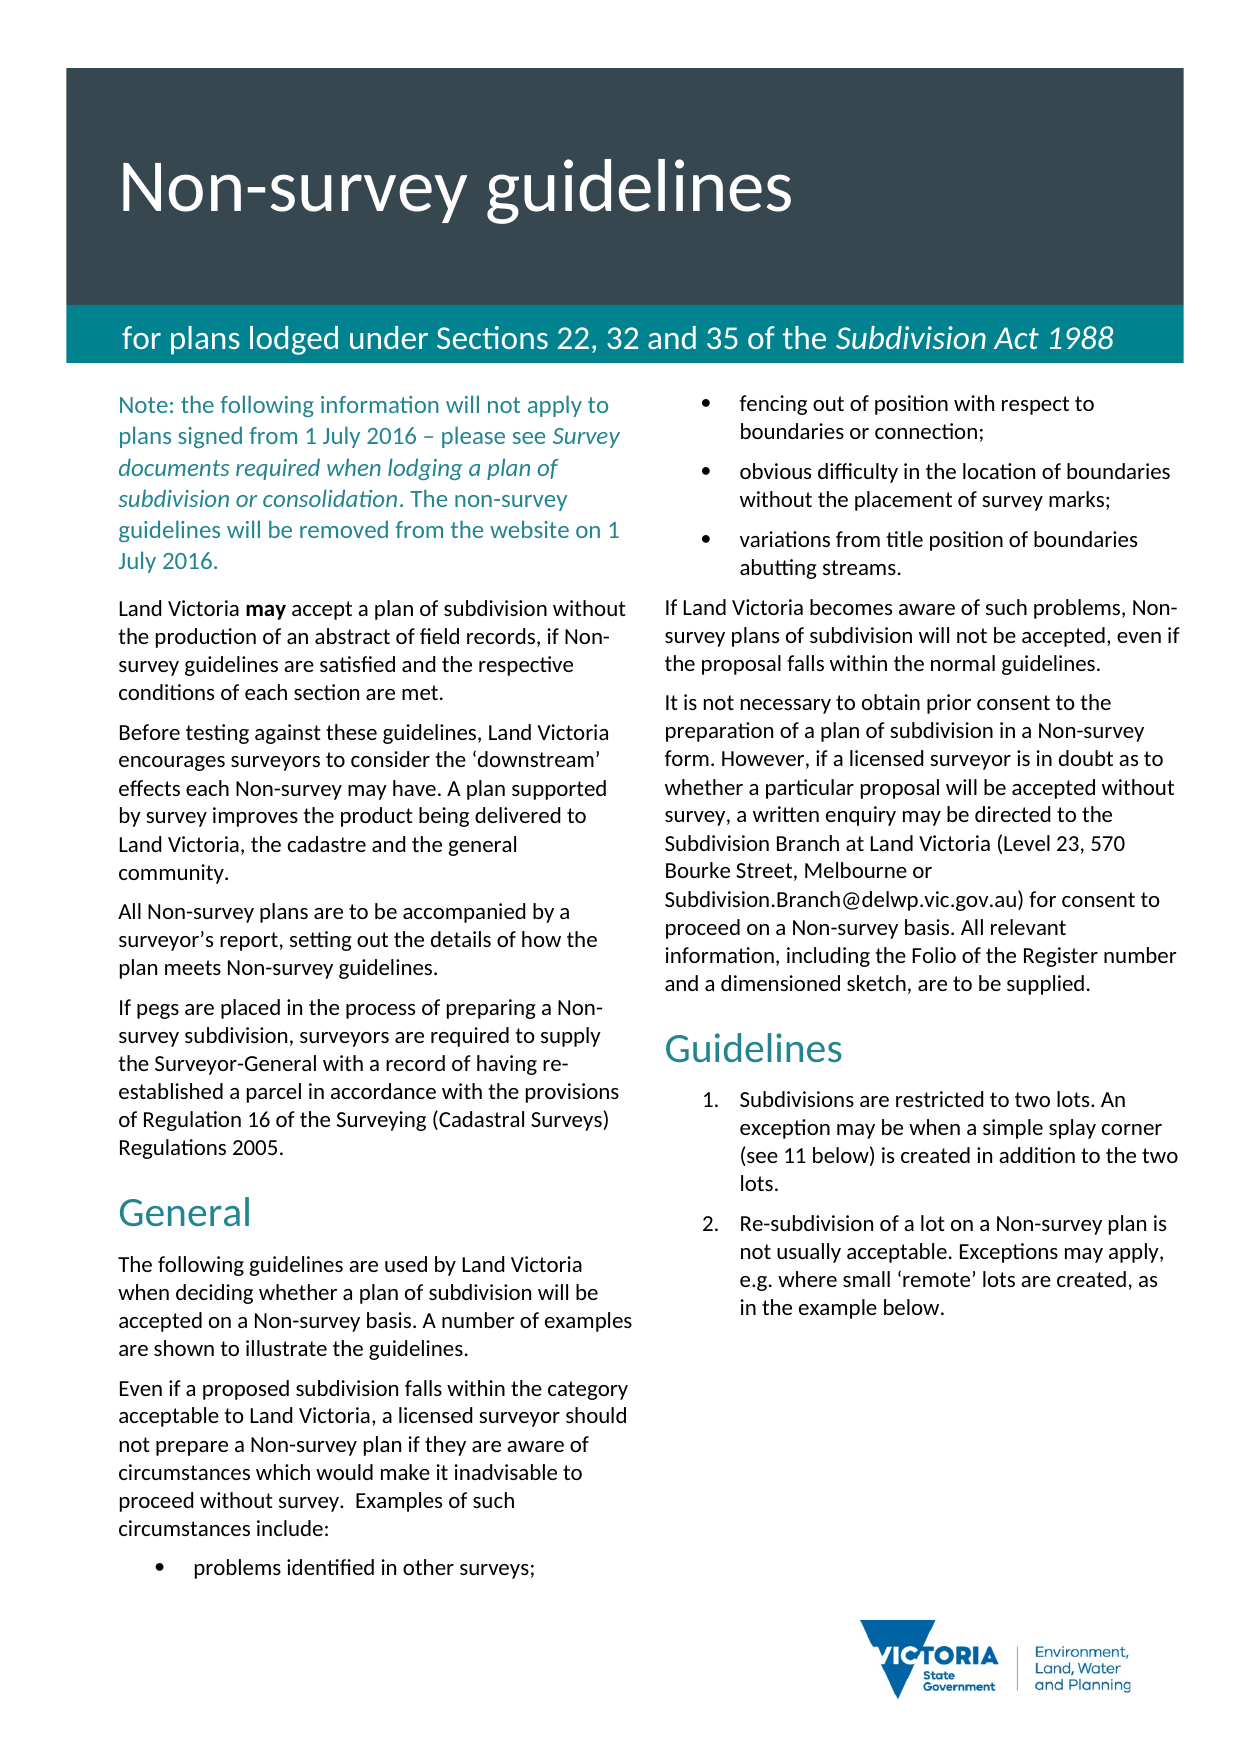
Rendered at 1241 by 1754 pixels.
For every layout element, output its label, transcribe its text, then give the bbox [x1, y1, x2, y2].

table_header Non-survey guidelines [107, 138, 1138, 389]
text Before testing against these guidelines, Land Victoria encourages surveyors to consider the ‘downstream’ effects each Non-survey may have. A plan supported by survey improves the product being delivered to Land Victoria, the cadastre and the general community. [118, 718, 635, 886]
text If pegs are placed in the process of preparing a Non-survey subdivision, surveyors are required to supply the Surveyor-General with a record of having re-established a parcel in accordance with the provisions of Regulation 16 of the Surveying (Cadastral Surveys) Regulations 2005. [118, 993, 635, 1161]
text Land may accept a plan of subdivision without the production of an abstract of field records, if Non-survey guidelines are satisfied and the respective conditions of each section are met. [118, 594, 635, 706]
text Note: the following information will not apply to plans signed from 1 July 2016 – please see Survey documents required when lodging a plan of subdivision or consolidation. The non-survey guidelines will be removed from the website on 1 July 2016. [118, 389, 635, 576]
text Guidelines [664, 1022, 1181, 1073]
text variations from title position of boundaries abutting streams. [702, 525, 1181, 581]
list Subdivisions are restricted to two lots. An exception may be when a simple splay corner (see 11 below) is created in addition to the two lots. [702, 1085, 1181, 1197]
list Re-subdivision of a lot on a Non-survey plan is not usually acceptable. Exceptions may apply, e.g. where small ‘remote’ lots are created, as in the example below. [702, 1209, 1181, 1321]
text Even if a proposed subdivision falls within the category acceptable to Land Victoria, a licensed surveyor should not prepare a Non-survey plan if they are aware of circumstances which would make it inadvisable to proceed without survey. Examples of such circumstances include: [118, 1374, 635, 1542]
text The following guidelines are used by Land Victoria when deciding whether a plan of subdivision will be accepted on a Non-survey basis. A number of examples are shown to illustrate the guidelines. [118, 1250, 635, 1362]
text All Non-survey plans are to be accompanied by a surveyor’s report, setting out the details of how the plan meets Non-survey guidelines. [118, 897, 635, 982]
picture [65, 68, 1184, 362]
text If Land Victoria becomes aware of such problems, Non-survey plans of subdivision will not be accepted, even if the proposal falls within the normal guidelines. [664, 593, 1181, 677]
picture [860, 1620, 1131, 1699]
text obvious difficulty in the location of boundaries without the placement of survey marks; [702, 457, 1181, 513]
text problems identified in other surveys; [156, 1553, 635, 1582]
text It is not necessary to obtain prior consent to the preparation of a plan of subdivision in a Non-survey form. However, if a licensed surveyor is in doubt as to whether a particular proposal will be accepted without survey, a written enquiry may be directed to the Subdivision Branch at Land Victoria (Level 23, 570 Bourke Street, Melbourne or Subdivision.Branch@delwp.vic.gov.au) for consent to proceed on a Non-survey basis. All relevant information, including the Folio of the Register number and a dimensioned sketch, are to be supplied. [664, 688, 1181, 997]
text General [118, 1186, 635, 1237]
text fencing out of position with respect to boundaries or connection; [702, 362, 1181, 445]
